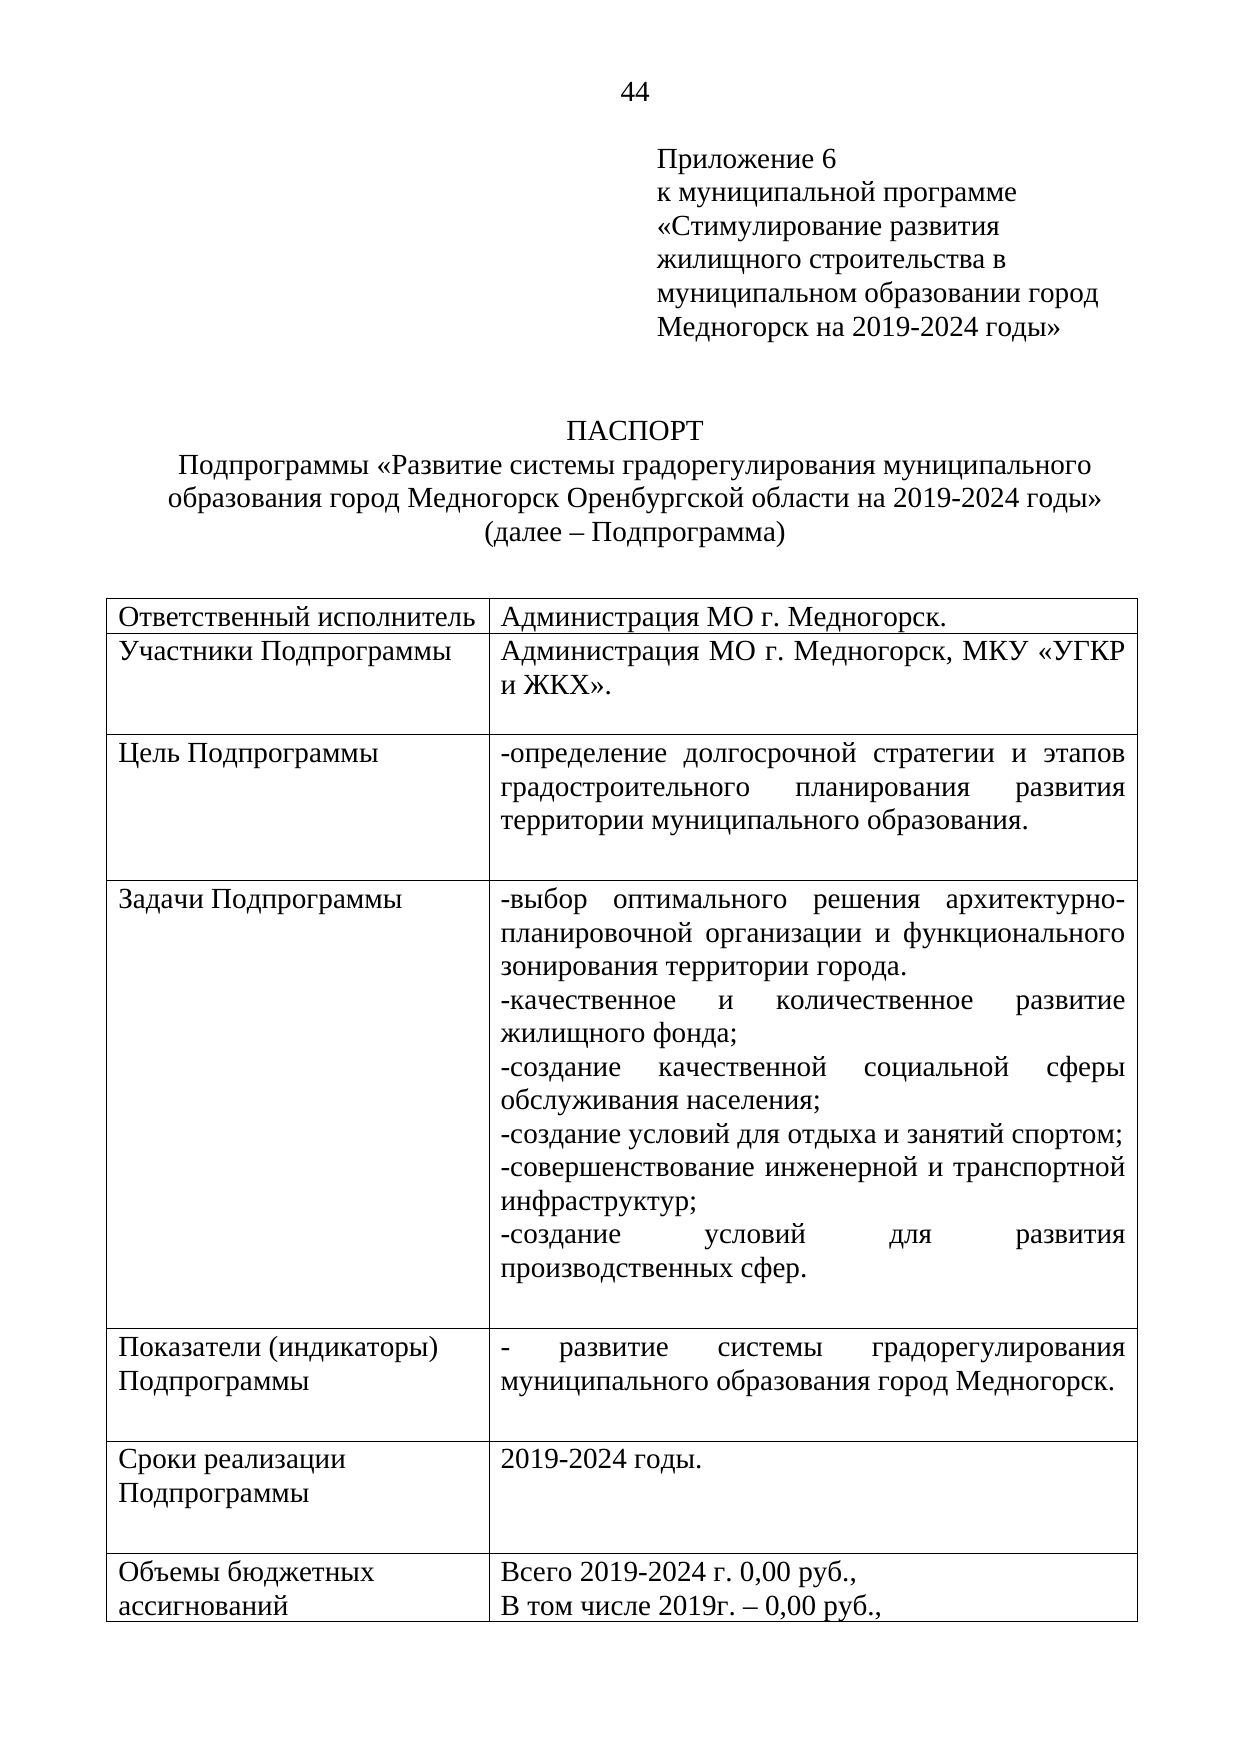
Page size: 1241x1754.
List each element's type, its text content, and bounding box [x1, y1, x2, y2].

table_cell Показатели (индикаторы) Подпрограммы [107, 1329, 489, 1441]
text Подпрограммы «Развитие системы градорегулирования муниципального образования город Медногорск Оренбургской области на 2019-2024 годы» [118, 447, 1152, 514]
table_cell -определение долгосрочной стратегии и этапов градостроительного планирования развития территории муниципального образования. [490, 735, 1137, 880]
text ПАСПОРТ [118, 413, 1152, 447]
table_cell -выбор оптимального решения архитектурно-планировочной организации и функционального зонирования территории города. -качественное и количественное развитие жилищного фонда; -создание качественной социальной сферы обслуживания населения; -создание условий для отдыха и занятий спортом; -совершенствование инженерной и транспортной инфраструктур; -создание условий для развития производственных сфер. [490, 881, 1137, 1328]
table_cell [490, 1554, 1137, 1621]
table_cell 2019-2024 годы. [490, 1442, 1137, 1553]
table_header Администрация МО г. Медногорск. [490, 599, 1137, 632]
text Приложение 6 [657, 141, 1152, 174]
table_cell Администрация МО г. Медногорск, МКУ «УГКР и ЖКХ». [490, 634, 1137, 734]
table_cell Задачи Подпрограммы [107, 881, 489, 1328]
text (далее – Подпрограмма) [118, 514, 1152, 547]
table_header Ответственный исполнитель [107, 599, 489, 632]
text к муниципальной программе [657, 174, 1152, 208]
table_cell - развитие системы градорегулирования муниципального образования город Медногорск. [490, 1329, 1137, 1441]
table_cell Цель Подпрограммы [107, 735, 489, 880]
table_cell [107, 1554, 489, 1621]
table_cell Сроки реализации Подпрограммы [107, 1442, 489, 1553]
table_cell Участники Подпрограммы [107, 634, 489, 734]
text «Стимулирование развития жилищного строительства в муниципальном образовании город Медногорск на 2019-2024 годы» [657, 208, 1152, 342]
